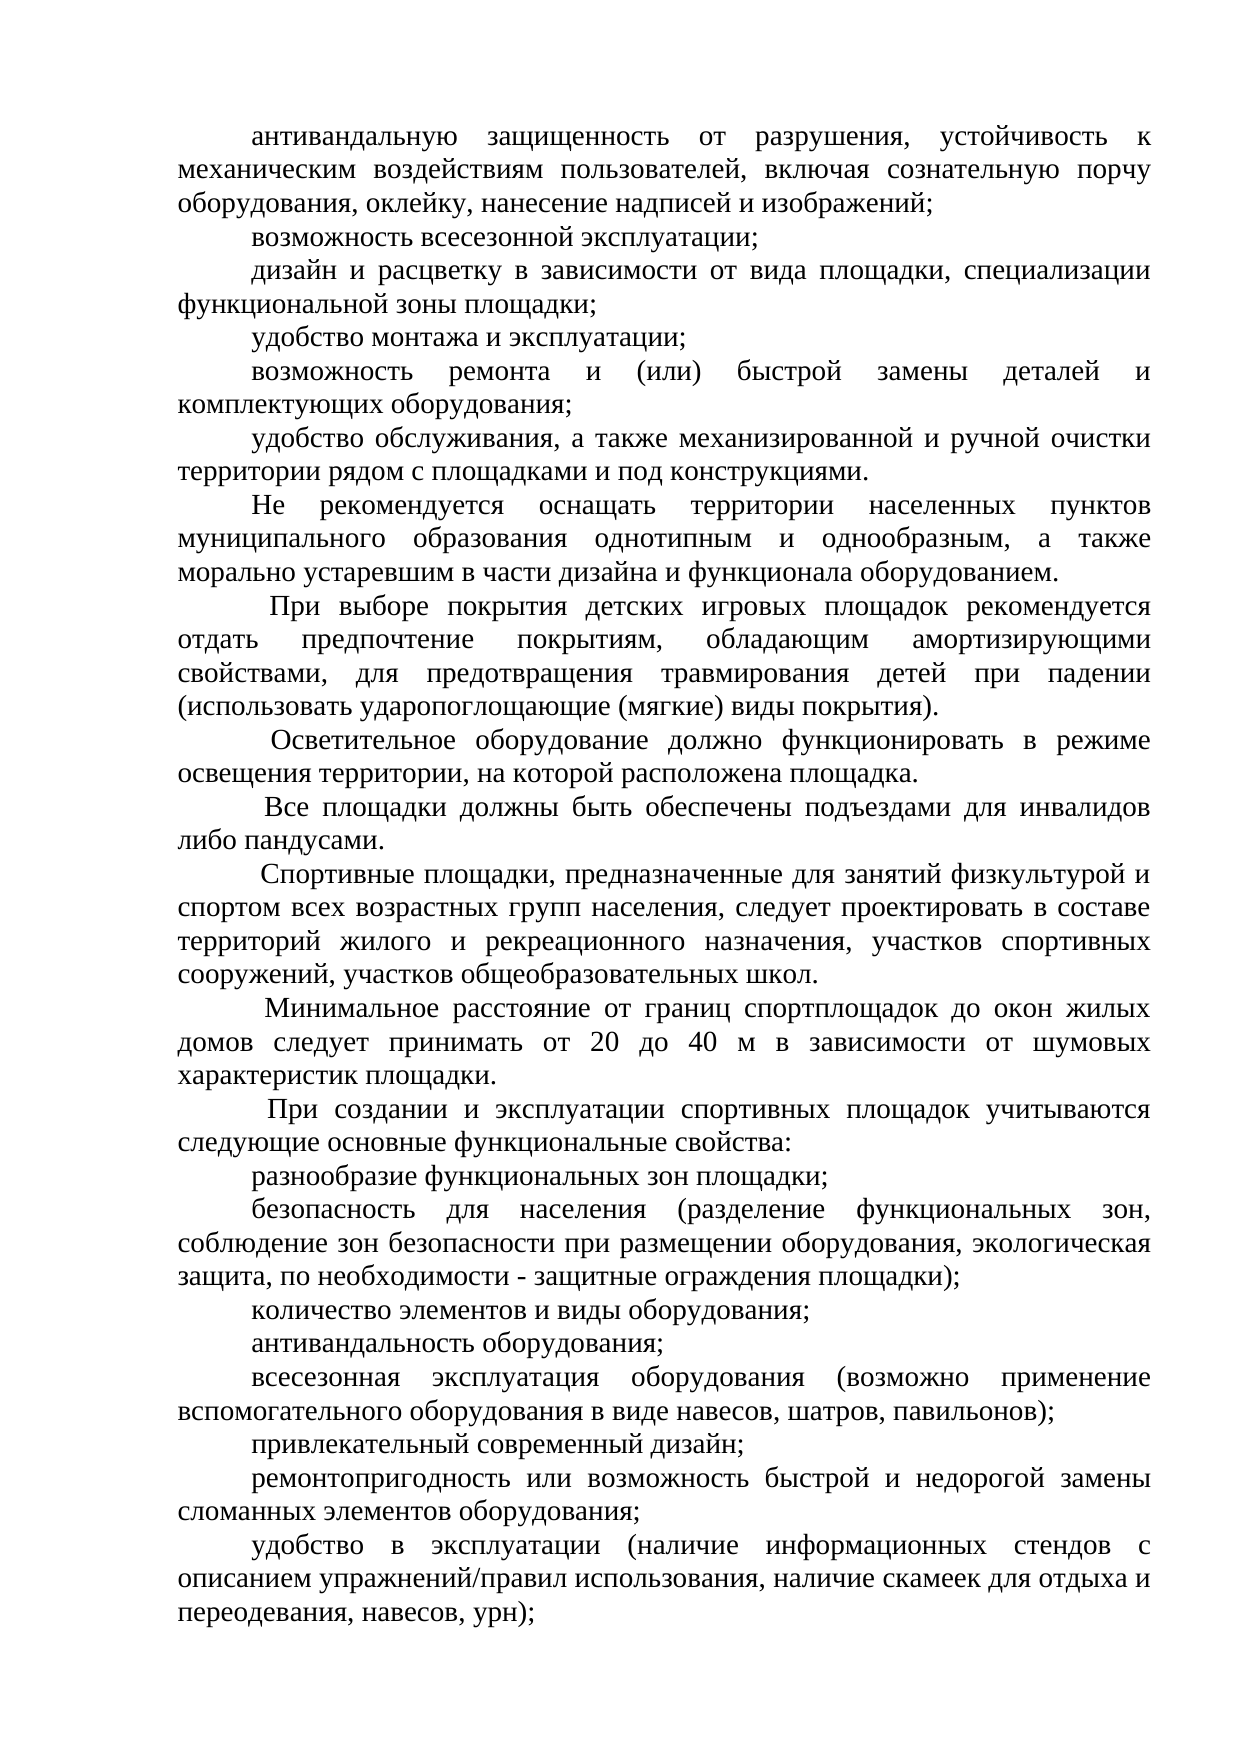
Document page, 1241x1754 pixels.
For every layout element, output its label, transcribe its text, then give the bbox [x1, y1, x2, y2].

text ремонтопригодность или возможность быстрой и недорогой замены сломанных элементов оборудования; [177, 1460, 1152, 1527]
text безопасность для населения (разделение функциональных зон, соблюдение зон безопасности при размещении оборудования, экологическая защита, по необходимости - защитные ограждения площадки); [177, 1191, 1152, 1292]
text удобство обслуживания, а также механизированной и ручной очистки территории рядом с площадками и под конструкциями. [177, 420, 1152, 487]
text удобство в эксплуатации (наличие информационных стендов с описанием упражнений/правил использования, наличие скамеек для отдыха и переодевания, навесов, урн); [177, 1527, 1152, 1627]
text Не рекомендуется оснащать территории населенных пунктов муниципального образования однотипным и однообразным, а также морально устаревшим в части дизайна и функционала оборудованием. [177, 487, 1152, 588]
text возможность ремонта и (или) быстрой замены деталей и комплектующих оборудования; [177, 353, 1152, 420]
text При выборе покрытия детских игровых площадок рекомендуется отдать предпочтение покрытиям, обладающим амортизирующими свойствами, для предотвращения травмирования детей при падении (использовать ударопоглощающие (мягкие) виды покрытия). [177, 588, 1152, 722]
text разнообразие функциональных зон площадки; [177, 1158, 1152, 1191]
text удобство монтажа и эксплуатации; [177, 319, 1152, 353]
text Спортивные площадки, предназначенные для занятий физкультурой и спортом всех возрастных групп населения, следует проектировать в составе территорий жилого и рекреационного назначения, участков спортивных сооружений, участков общеобразовательных школ. [177, 856, 1152, 990]
text При создании и эксплуатации спортивных площадок учитываются следующие основные функциональные свойства: [177, 1091, 1152, 1158]
text Минимальное расстояние от границ спортплощадок до окон жилых домов следует принимать от 20 до 40 м в зависимости от шумовых характеристик площадки. [177, 990, 1152, 1091]
text антивандальную защищенность от разрушения, устойчивость к механическим воздействиям пользователей, включая сознательную порчу оборудования, оклейку, нанесение надписей и изображений; [177, 118, 1152, 219]
text Осветительное оборудование должно функционировать в режиме освещения территории, на которой расположена площадка. [177, 722, 1152, 789]
text количество элементов и виды оборудования; [177, 1292, 1152, 1326]
text антивандальность оборудования; [177, 1326, 1152, 1359]
text возможность всесезонной эксплуатации; [177, 219, 1152, 252]
text дизайн и расцветку в зависимости от вида площадки, специализации функциональной зоны площадки; [177, 252, 1152, 319]
text Все площадки должны быть обеспечены подъездами для инвалидов либо пандусами. [177, 789, 1152, 856]
text привлекательный современный дизайн; [177, 1426, 1152, 1460]
text всесезонная эксплуатация оборудования (возможно применение вспомогательного оборудования в виде навесов, шатров, павильонов); [177, 1359, 1152, 1426]
